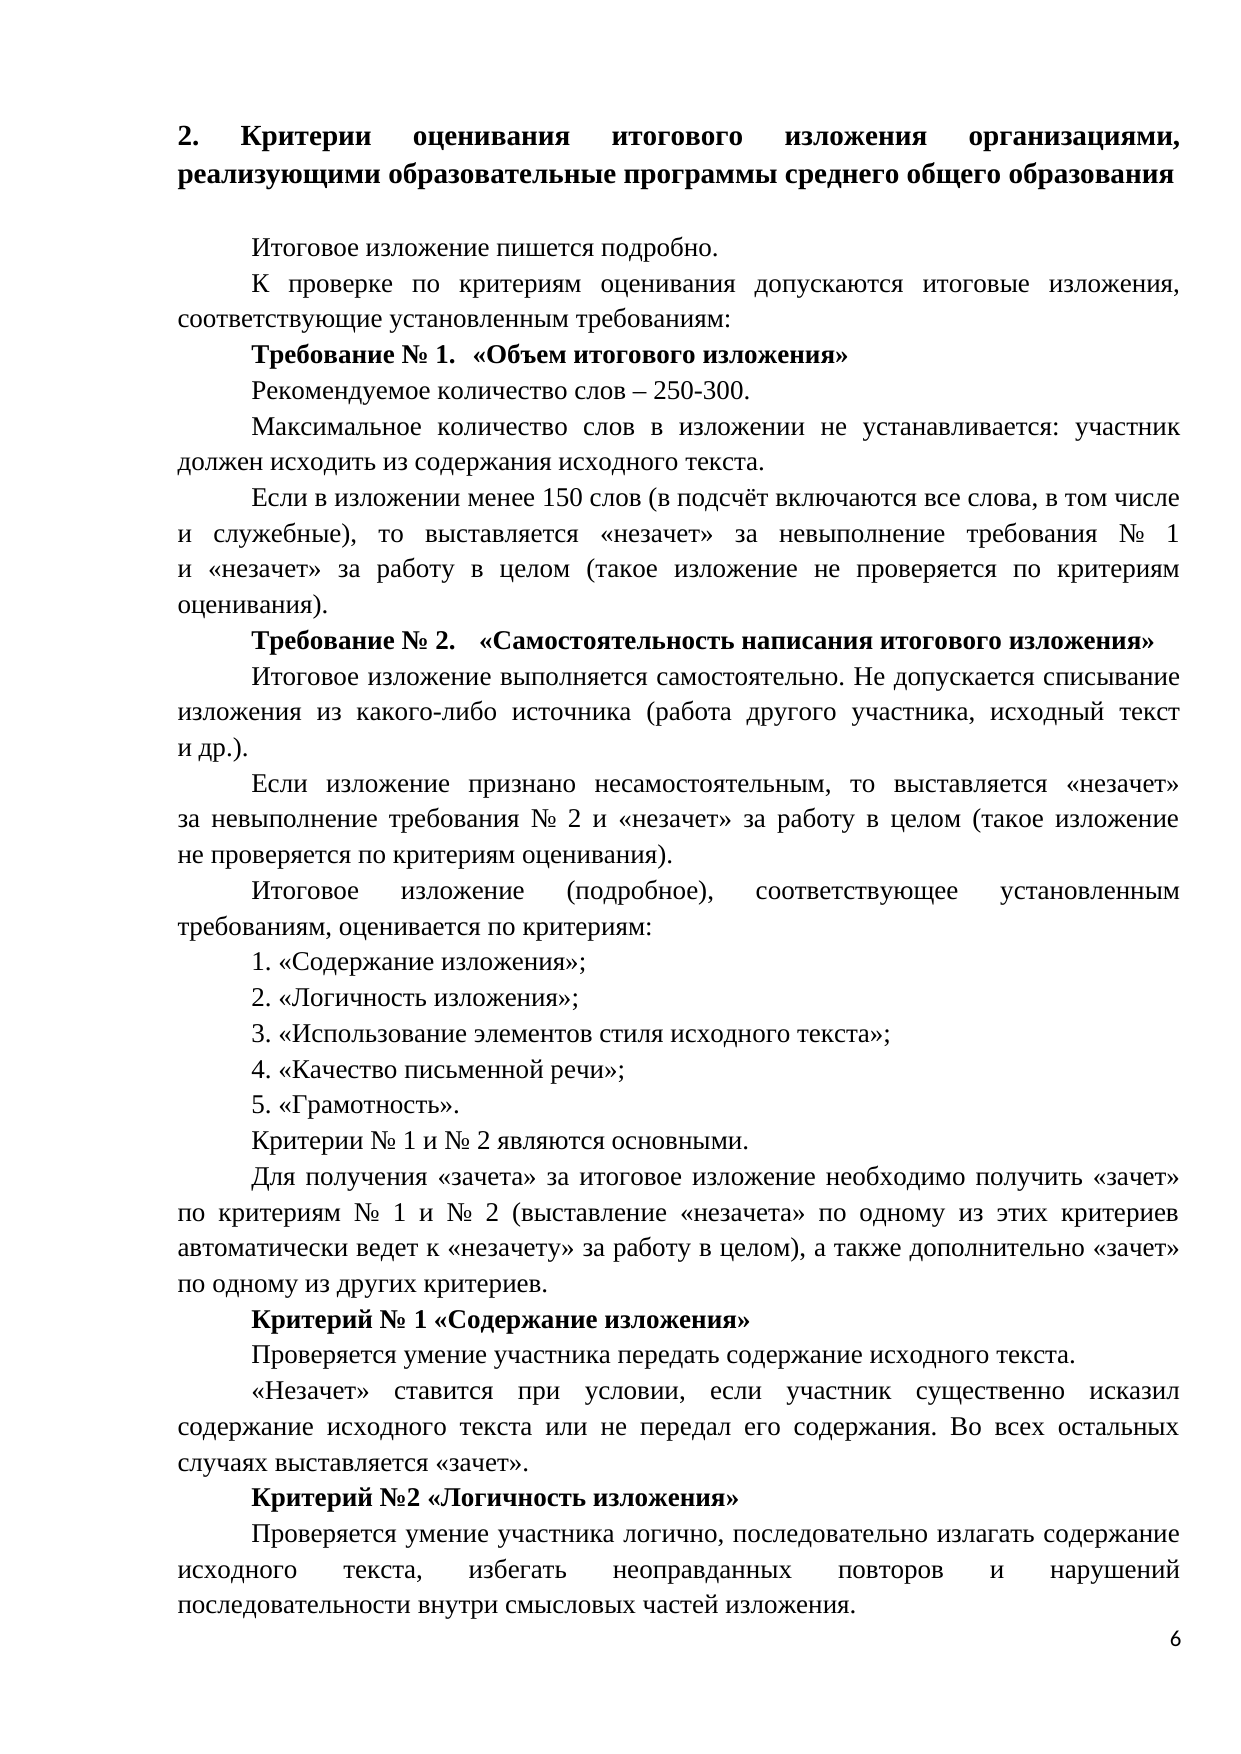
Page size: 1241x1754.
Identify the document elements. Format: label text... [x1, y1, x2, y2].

text Если в изложении менее 150 слов (в подсчёт включаются все слова, в том числе и служебные), то выставляется «незачет» за невыполнение требования № 1 и «незачет» за работу в целом (такое изложение не проверяется по критериям оценивания). [177, 481, 1181, 619]
text Итоговое изложение (подробное), соответствующее установленным требованиям, оценивается по критериям: [177, 874, 1181, 941]
text 1. «Содержание изложения»; [177, 946, 1181, 977]
text Итоговое изложение выполняется самостоятельно. Не допускается списывание изложения из какого-либо источника (работа другого участника, исходный текст и др.). [177, 660, 1181, 762]
text Рекомендуемое количество слов – 250-300. [177, 374, 1181, 405]
text 5. «Грамотность». [177, 1088, 1181, 1119]
text Требование № 2. «Самостоятельность написания итогового изложения» [177, 624, 1181, 655]
text Проверяется умение участника передать содержание исходного текста. [177, 1338, 1181, 1370]
text 3. «Использование элементов стиля исходного текста»; [177, 1017, 1181, 1048]
text 2. «Логичность изложения»; [177, 981, 1181, 1012]
text 4. «Качество письменной речи»; [177, 1053, 1181, 1084]
text Критерий №2 «Логичность изложения» [177, 1481, 1181, 1513]
text Для получения «зачета» за итоговое изложение необходимо получить «зачет» по критериям № 1 и № 2 (выставление «незачета» по одному из этих критериев автоматически ведет к «незачету» за работу в целом), а также дополнительно «зачет» по одному из других критериев. [177, 1160, 1181, 1298]
text «Незачет» ставится при условии, если участник существенно исказил содержание исходного текста или не передал его содержания. Во всех остальных случаях выставляется «зачет». [177, 1374, 1181, 1477]
text Если изложение признано несамостоятельным, то выставляется «незачет» за невыполнение требования № 2 и «незачет» за работу в целом (такое изложение не проверяется по критериям оценивания). [177, 767, 1181, 869]
text К проверке по критериям оценивания допускаются итоговые изложения, соответствующие установленным требованиям: [177, 267, 1181, 333]
text Критерий № 1 «Содержание изложения» [177, 1303, 1181, 1334]
text Итоговое изложение пишется подробно. [177, 231, 1181, 262]
text Максимальное количество слов в изложении не устанавливается: участник должен исходить из содержания исходного текста. [177, 409, 1181, 476]
text Проверяется умение участника логично, последовательно излагать содержание исходного текста, избегать неоправданных повторов и нарушений последовательности внутри смысловых частей изложения. [177, 1517, 1181, 1620]
text Критерии № 1 и № 2 являются основными. [177, 1124, 1181, 1155]
subtitle 2. Критерии оценивания итогового изложения организациями, реализующими образовательные программы среднего общего образования [177, 118, 1181, 190]
text Требование № 1. «Объем итогового изложения» [177, 338, 1181, 369]
